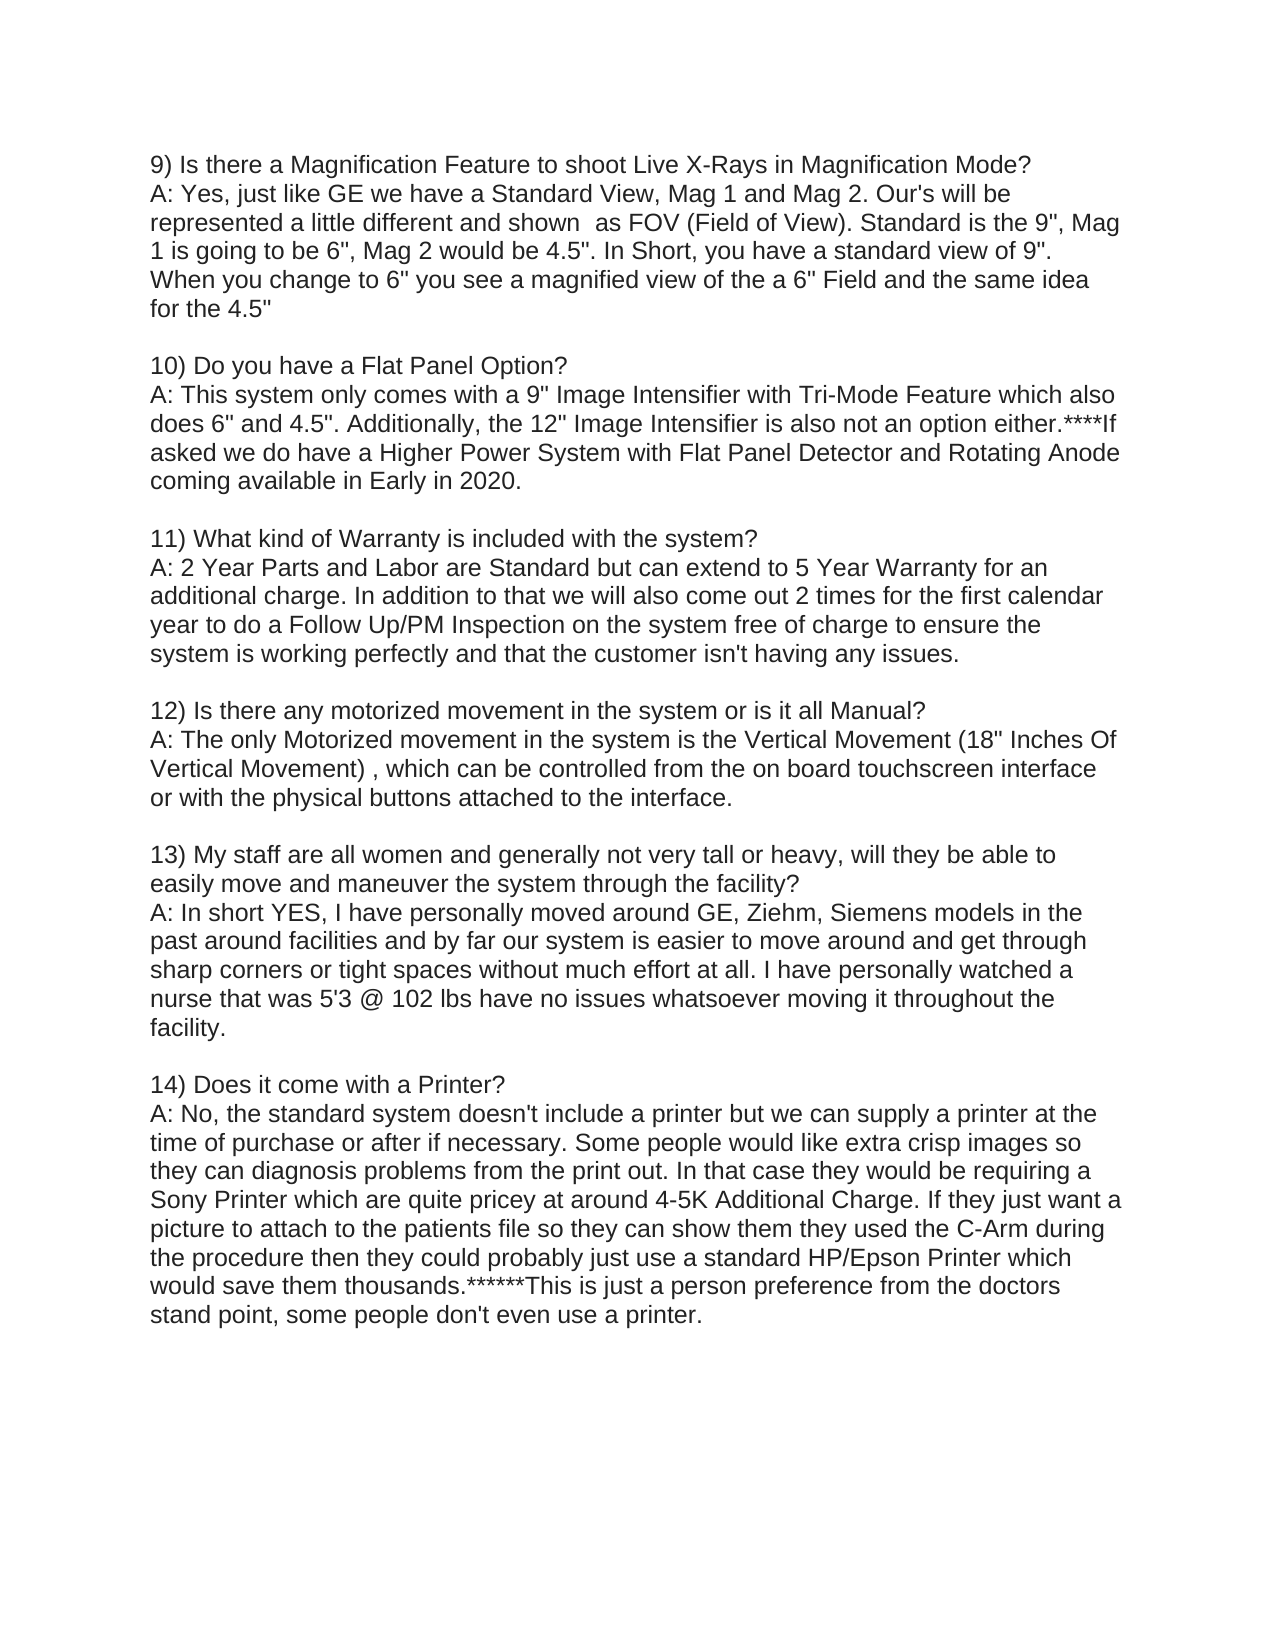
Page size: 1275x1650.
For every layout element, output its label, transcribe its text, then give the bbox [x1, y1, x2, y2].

text 13) My staff are all women and generally not very tall or heavy, will they be able to easily move and maneuver the system through the facility? [150, 840, 1125, 897]
text 9) Is there a Magnification Feature to shoot Live X-Rays in Magnification Mode? [150, 150, 1125, 179]
text A: This system only comes with a 9" Image Intensifier with Tri-Mode Feature which also does 6" and 4.5". Additionally, the 12" Image Intensifier is also not an option either.****If asked we do have a Higher Power System with Flat Panel Detector and Rotating Anode coming available in Early in 2020. [150, 380, 1125, 495]
text A: The only Motorized movement in the system is the Vertical Movement (18" Inches Of Vertical Movement) , which can be controlled from the on board touchscreen interface or with the physical buttons attached to the interface. [150, 725, 1125, 811]
text A: No, the standard system doesn't include a printer but we can supply a printer at the time of purchase or after if necessary. Some people would like extra crisp images so they can diagnosis problems from the print out. In that case they would be requiring a Sony Printer which are quite pricey at around 4-5K Additional Charge. If they just want a picture to attach to the patients file so they can show them they used the C-Arm during the procedure then they could probably just use a standard HP/Epson Printer which would save them thousands.******This is just a person preference from the doctors stand point, some people don't even use a printer. [150, 1099, 1125, 1329]
text A: In short YES, I have personally moved around GE, Ziehm, Siemens models in the past around facilities and by far our system is easier to move around and get through sharp corners or tight spaces without much effort at all. I have personally watched a nurse that was 5'3 @ 102 lbs have no issues whatsoever moving it throughout the facility. [150, 897, 1125, 1041]
text A: Yes, just like GE we have a Standard View, Mag 1 and Mag 2. Our's will be represented a little different and shown as FOV (Field of View). Standard is the 9", Mag 1 is going to be 6", Mag 2 would be 4.5". In Short, you have a standard view of 9". When you change to 6" you see a magnified view of the a 6" Field and the same idea for the 4.5" [150, 179, 1125, 322]
text 10) Do you have a Flat Panel Option? [150, 351, 1125, 380]
text 14) Does it come with a Printer? [150, 1070, 1125, 1099]
text 12) Is there any motorized movement in the system or is it all Manual? [150, 696, 1125, 725]
text 11) What kind of Warranty is included with the system? [150, 524, 1125, 552]
text A: 2 Year Parts and Labor are Standard but can extend to 5 Year Warranty for an additional charge. In addition to that we will also come out 2 times for the first calendar year to do a Follow Up/PM Inspection on the system free of charge to ensure the system is working perfectly and that the customer isn't having any issues. [150, 552, 1125, 667]
